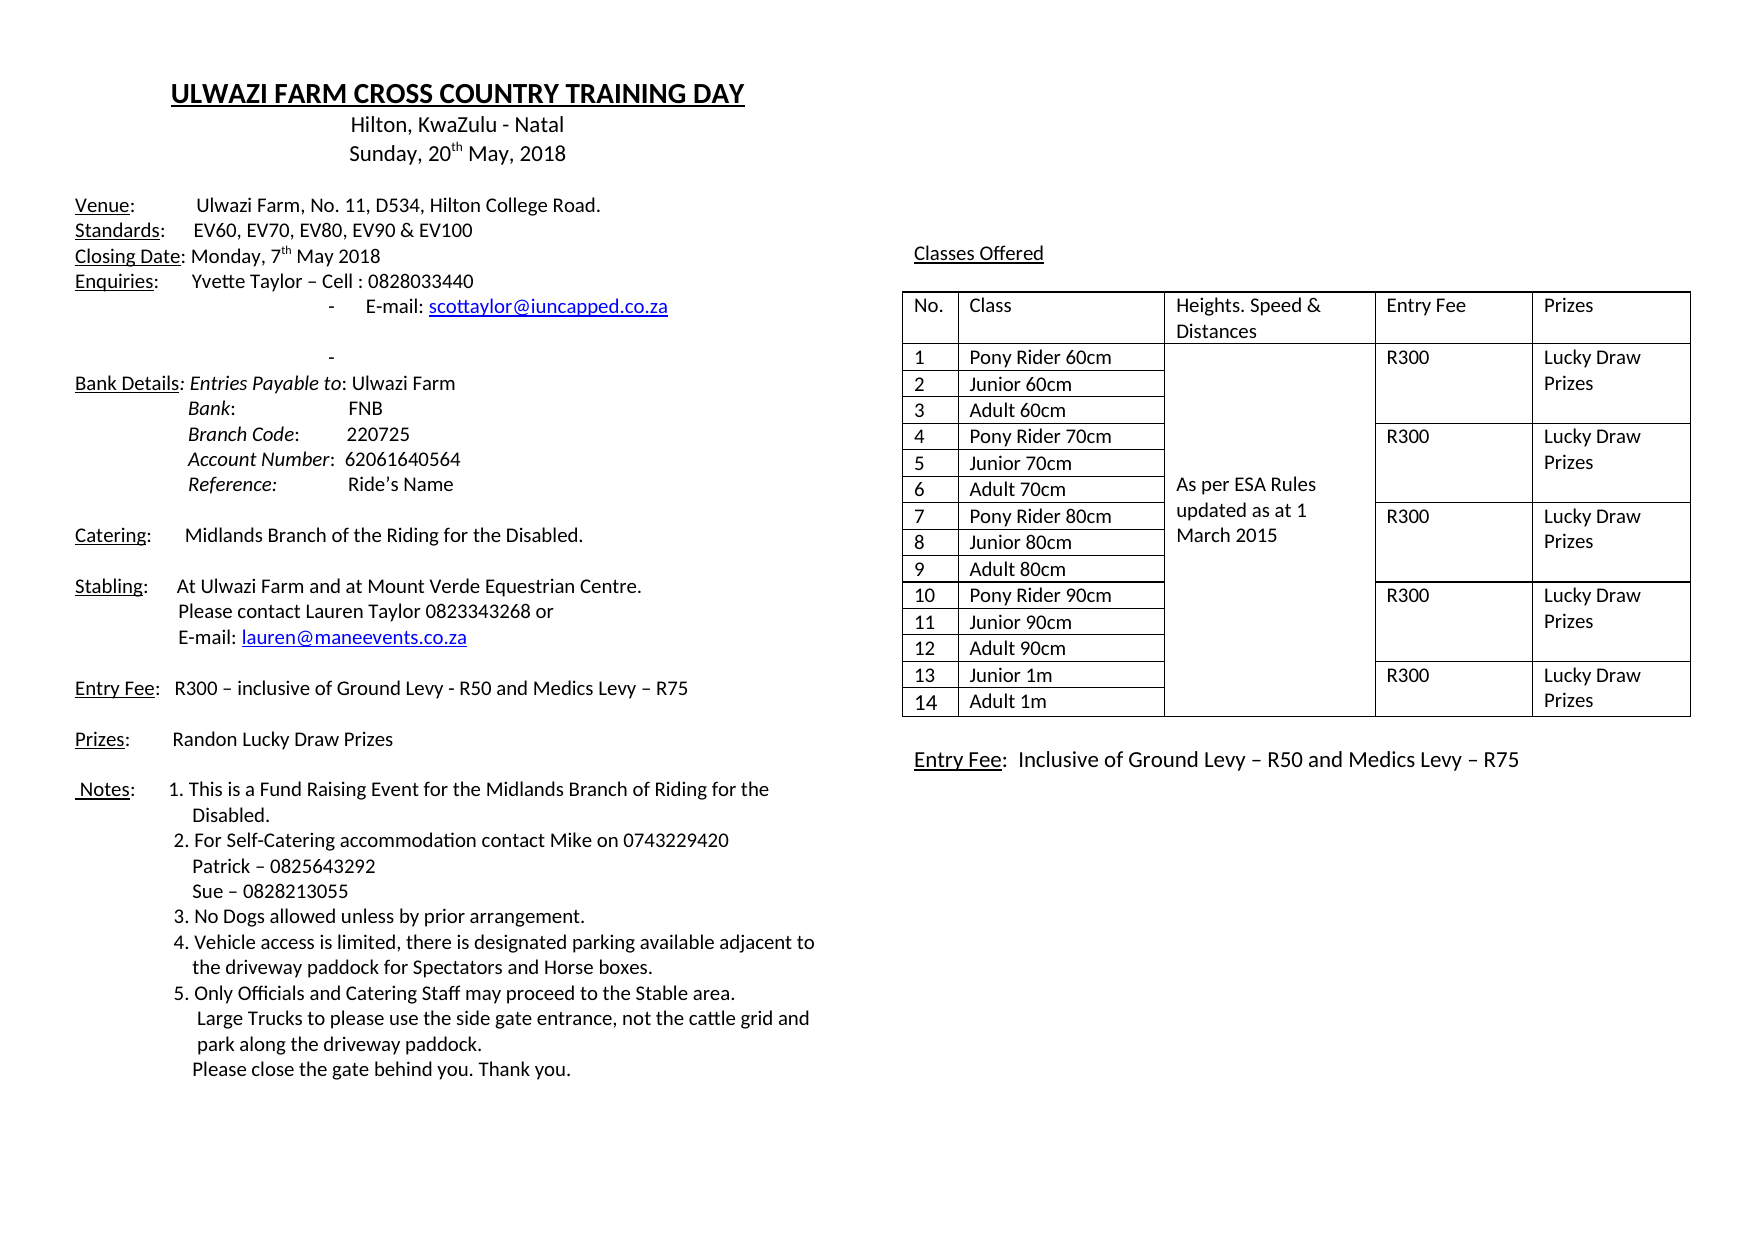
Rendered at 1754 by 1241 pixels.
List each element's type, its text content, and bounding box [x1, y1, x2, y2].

text Enquiries: Yvette Taylor – Cell : 0828033440 [75, 268, 840, 294]
table_cell 9 [903, 556, 958, 581]
text 5. Only Officials and Catering Staff may proceed to the Stable area. [75, 980, 840, 1005]
text Venue: Ulwazi Farm, No. 11, D534, Hilton College Road. [75, 192, 840, 217]
text Sunday, 20th May, 2018 [75, 139, 840, 167]
table_cell 13 [903, 662, 958, 687]
text Disabled. [75, 802, 840, 827]
table_cell 5 [903, 450, 958, 476]
text Bank Details: Entries Payable to: Ulwazi Farm [75, 370, 840, 395]
table_cell 6 [903, 477, 958, 502]
table_cell R300 [1376, 344, 1532, 423]
text Large Trucks to please use the side gate entrance, not the cattle grid and [75, 1005, 840, 1031]
table_cell Junior 60cm [959, 371, 1164, 396]
table_cell 4 [903, 424, 958, 449]
text Stabling: At Ulwazi Farm and at Mount Verde Equestrian Centre. [75, 573, 840, 599]
table_cell Pony Rider 90cm [959, 583, 1164, 608]
text Prizes: Randon Lucky Draw Prizes [75, 726, 840, 751]
table_cell 8 [903, 530, 958, 555]
text Catering: Midlands Branch of the Riding for the Disabled. [75, 522, 840, 548]
text E-mail: lauren@maneevents.co.za [75, 624, 840, 649]
table_cell R300 [1376, 503, 1532, 581]
text 4. Vehicle access is limited, there is designated parking available adjacent to [75, 929, 840, 954]
table_cell As per ESA Rules updated as at 1 March 2015 [1165, 344, 1375, 716]
table_header Heights. Speed & Distances [1165, 293, 1375, 343]
table_header Class [959, 293, 1164, 343]
list E-mail: scottaylor@iuncapped.co.za [328, 294, 840, 319]
text Patrick – 0825643292 [75, 853, 840, 878]
text Sue – 0828213055 [75, 878, 840, 904]
table_cell 2 [903, 371, 958, 396]
table_cell 1 [903, 344, 958, 370]
table_header Entry Fee [1376, 293, 1532, 343]
text 3. No Dogs allowed unless by prior arrangement. [75, 904, 840, 929]
table_cell 10 [903, 583, 958, 608]
text Please contact Lauren Taylor 0823343268 or [75, 599, 840, 624]
text Bank: FNB [75, 395, 840, 421]
text park along the driveway paddock. [75, 1031, 840, 1056]
table_cell Lucky Draw Prizes [1533, 662, 1690, 716]
table_cell Junior 80cm [959, 530, 1164, 555]
table_cell Pony Rider 60cm [959, 344, 1164, 370]
table_cell 11 [903, 609, 958, 634]
table_cell Lucky Draw Prizes [1533, 344, 1690, 423]
text Notes: 1. This is a Fund Raising Event for the Midlands Branch of Riding for the [75, 777, 840, 802]
table_cell Lucky Draw Prizes [1533, 583, 1690, 661]
table_cell Adult 60cm [959, 397, 1164, 423]
table_cell R300 [1376, 583, 1532, 661]
table_cell 14 [903, 688, 958, 716]
table_cell Junior 70cm [959, 450, 1164, 476]
text Entry Fee: Inclusive of Ground Levy – R50 and Medics Levy – R75 [914, 745, 1679, 773]
table_header Prizes [1533, 293, 1690, 343]
text Account Number: 62061640564 [75, 446, 840, 472]
table_cell Lucky Draw Prizes [1533, 424, 1690, 502]
text ULWAZI FARM CROSS COUNTRY TRAINING DAY [75, 75, 840, 111]
text Standards: EV60, EV70, EV80, EV90 & EV100 [75, 217, 840, 243]
table_cell Adult 70cm [959, 477, 1164, 502]
table_cell Pony Rider 80cm [959, 503, 1164, 528]
table_cell R300 [1376, 662, 1532, 716]
table_cell Lucky Draw Prizes [1533, 503, 1690, 581]
text Closing Date: Monday, 7th May 2018 [75, 243, 840, 268]
table_cell R300 [1376, 424, 1532, 502]
table_cell Pony Rider 70cm [959, 424, 1164, 449]
table_cell Adult 80cm [959, 556, 1164, 581]
text Reference: Ride’s Name [75, 472, 840, 497]
table_cell Adult 1m [959, 688, 1164, 716]
table_cell 7 [903, 503, 958, 528]
table_header No. [903, 293, 958, 343]
text Entry Fee: R300 – inclusive of Ground Levy - R50 and Medics Levy – R75 [75, 675, 840, 700]
text Branch Code: 220725 [75, 421, 840, 446]
text Please close the gate behind you. Thank you. [75, 1056, 840, 1082]
text the driveway paddock for Spectators and Horse boxes. [75, 954, 840, 980]
text 2. For Self-Catering accommodation contact Mike on 0743229420 [75, 827, 840, 853]
table_cell 12 [903, 635, 958, 661]
table_cell 3 [903, 397, 958, 423]
text Hilton, KwaZulu - Natal [75, 111, 840, 139]
table_cell Junior 1m [959, 662, 1164, 687]
table_cell Junior 90cm [959, 609, 1164, 634]
table_cell Adult 90cm [959, 635, 1164, 661]
text Classes Offered [914, 241, 1679, 266]
